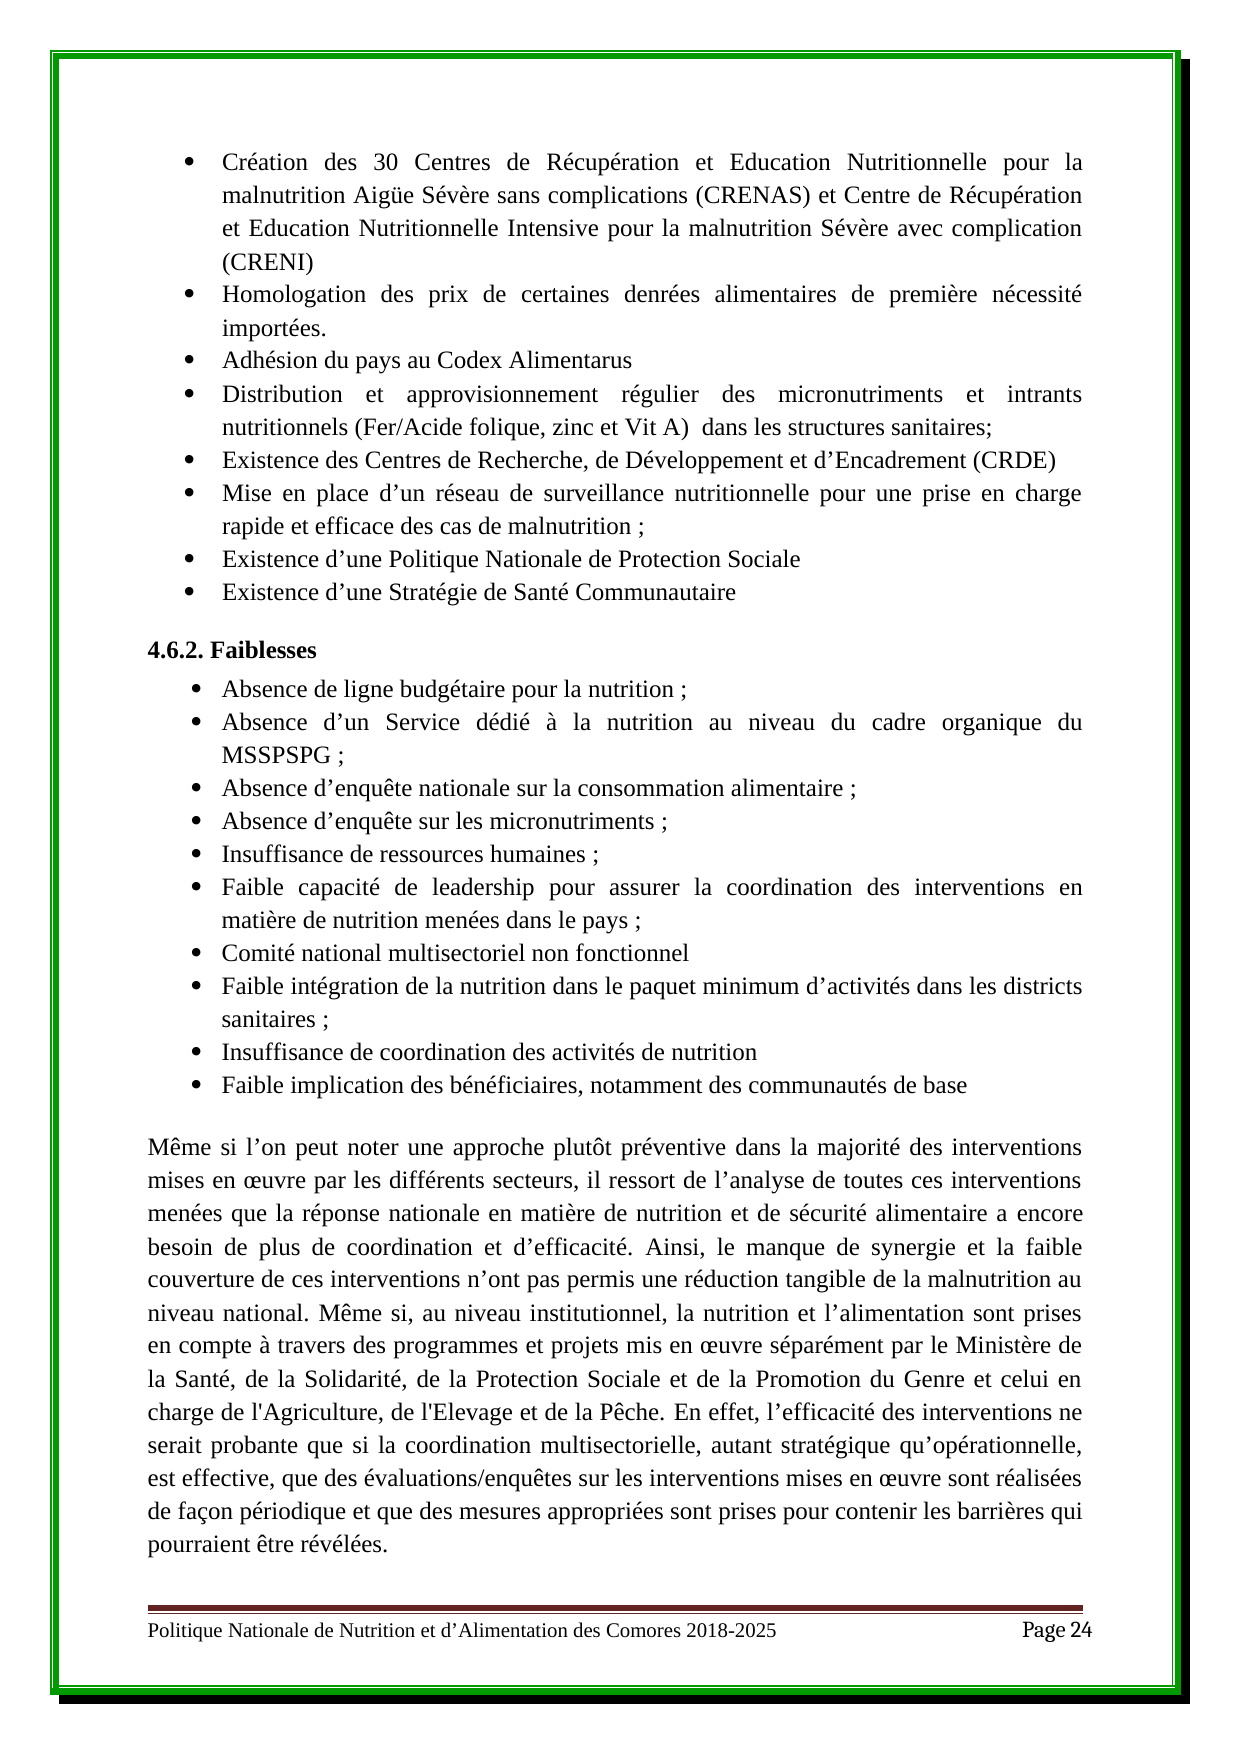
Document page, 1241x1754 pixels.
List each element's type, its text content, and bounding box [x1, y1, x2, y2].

subtitle 4.6.2. Faiblesses [147, 635, 1083, 663]
list Insuffisance de coordination des activités de nutrition [192, 1037, 1083, 1066]
list Faible capacité de leadership pour assurer la coordination des interventions en matière de nutrition menées dans le pays ; [192, 872, 1083, 934]
list Faible intégration de la nutrition dans le paquet minimum d’activités dans les districts sanitaires ; [192, 971, 1083, 1033]
list Adhésion du pays au Codex Alimentarus [185, 346, 1083, 374]
list Absence d’enquête sur les micronutriments ; [192, 806, 1083, 835]
list Création des 30 Centres de Récupération et Education Nutritionnelle pour la malnutrition Aigüe Sévère sans complications (CRENAS) et Centre de Récupération et Education Nutritionnelle Intensive pour la malnutrition Sévère avec complication (CRENI) [185, 147, 1083, 275]
list Insuffisance de ressources humaines ; [192, 839, 1083, 868]
list Homologation des prix de certaines denrées alimentaires de première nécessité importées. [185, 279, 1083, 341]
list Existence d’une Stratégie de Santé Communautaire [185, 577, 1083, 606]
list Comité national multisectoriel non fonctionnel [192, 938, 1083, 967]
list Mise en place d’un réseau de surveillance nutritionnelle pour une prise en charge rapide et efficace des cas de malnutrition ; [185, 478, 1083, 539]
list Existence des Centres de Recherche, de Développement et d’Encadrement (CRDE) [185, 445, 1083, 473]
text Même si l’on peut noter une approche plutôt préventive dans la majorité des interventions mises en œuvre par les différents secteurs, il ressort de l’analyse de toutes ces interventions menées que la réponse nationale en matière de nutrition et de sécurité alimentaire a encore besoin de plus de coordination et d’efficacité. Ainsi, le manque de synergie et la faible couverture de ces interventions n’ont pas permis une réduction tangible de la malnutrition au niveau national. Même si, au niveau institutionnel, la nutrition et l’alimentation sont prises en compte à travers des programmes et projets mis en œuvre séparément par le Ministère de la Santé, de la Solidarité, de la Protection Sociale et de la Promotion du Genre et celui en charge de l'Agriculture, de l'Elevage et de la Pêche. En effet, l’efficacité des interventions ne serait probante que si la coordination multisectorielle, autant stratégique qu’opérationnelle, est effective, que des évaluations/enquêtes sur les interventions mises en œuvre sont réalisées de façon périodique et que des mesures appropriées sont prises pour contenir les barrières qui pourraient être révélées. [147, 1132, 1083, 1557]
list Absence d’enquête nationale sur la consommation alimentaire ; [192, 773, 1083, 802]
list Distribution et approvisionnement régulier des micronutriments et intrants nutritionnels (Fer/Acide folique, zinc et Vit A) dans les structures sanitaires; [185, 379, 1083, 440]
list Absence de ligne budgétaire pour la nutrition ; [192, 674, 1083, 703]
list Existence d’une Politique Nationale de Protection Sociale [185, 544, 1083, 572]
list Absence d’un Service dédié à la nutrition au niveau du cadre organique du MSSPSPG ; [192, 707, 1083, 769]
list Faible implication des bénéficiaires, notamment des communautés de base [192, 1070, 1083, 1099]
